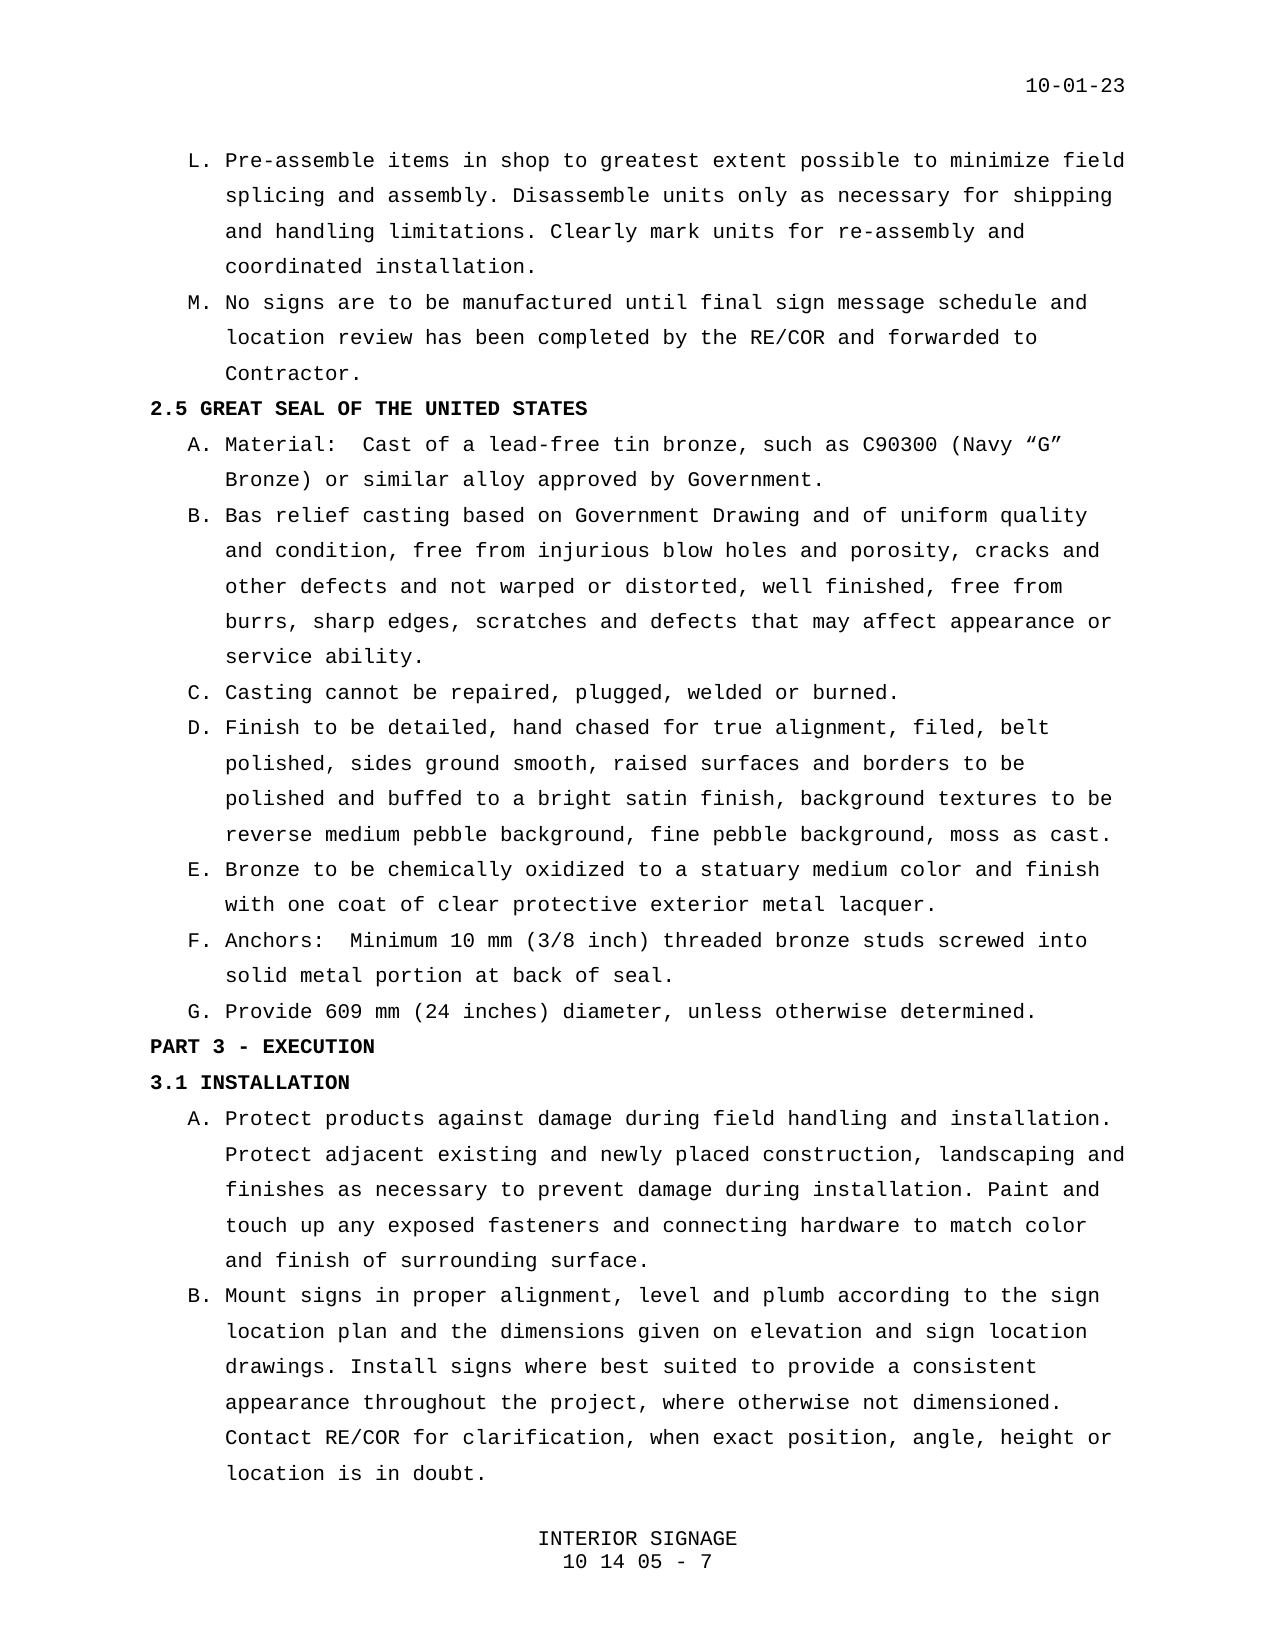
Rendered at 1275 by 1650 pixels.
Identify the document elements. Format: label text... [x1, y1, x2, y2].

text B. Bas relief casting based on Government Drawing and of uniform quality and condition, free from injurious blow holes and porosity, cracks and other defects and not warped or distorted, well finished, free from burrs, sharp edges, scratches and defects that may affect appearance or service ability. [187, 505, 1125, 670]
text A. Protect products against damage during field handling and installation. Protect adjacent existing and newly placed construction, landscaping and finishes as necessary to prevent damage during installation. Paint and touch up any exposed fasteners and connecting hardware to match color and finish of surrounding surface. [187, 1108, 1125, 1274]
text PART 3 - EXECUTION [150, 1036, 1125, 1060]
text D. Finish to be detailed, hand chased for true alignment, filed, belt polished, sides ground smooth, raised surfaces and borders to be polished and buffed to a bright satin finish, background textures to be reverse medium pebble background, fine pebble background, moss as cast. [187, 717, 1125, 847]
text A. Material: Cast of a lead-free tin bronze, such as C90300 (Navy “G” Bronze) or similar alloy approved by Government. [187, 434, 1125, 493]
text E. Bronze to be chemically oxidized to a statuary medium color and finish with one coat of clear protective exterior metal lacquer. [187, 859, 1125, 918]
text 2.5 GREAT SEAL OF THE UNITED STATES [150, 398, 1125, 422]
text C. Casting cannot be repaired, plugged, welded or burned. [187, 682, 1125, 706]
text L. Pre-assemble items in shop to greatest extent possible to minimize field splicing and assembly. Disassemble units only as necessary for shipping and handling limitations. Clearly mark units for re-assembly and coordinated installation. [187, 150, 1125, 280]
text 3.1 INSTALLATION [150, 1072, 1125, 1096]
text G. Provide 609 mm (24 inches) diameter, unless otherwise determined. [187, 1001, 1125, 1024]
text B. Mount signs in proper alignment, level and plumb according to the sign location plan and the dimensions given on elevation and sign location drawings. Install signs where best suited to provide a consistent appearance throughout the project, where otherwise not dimensioned. Contact RE/COR for clarification, when exact position, angle, height or location is in doubt. [187, 1286, 1125, 1486]
text F. Anchors: Minimum 10 mm (3/8 inch) threaded bronze studs screwed into solid metal portion at back of seal. [187, 930, 1125, 989]
text M. No signs are to be manufactured until final sign message schedule and location review has been completed by the RE/COR and forwarded to Contractor. [187, 292, 1125, 386]
